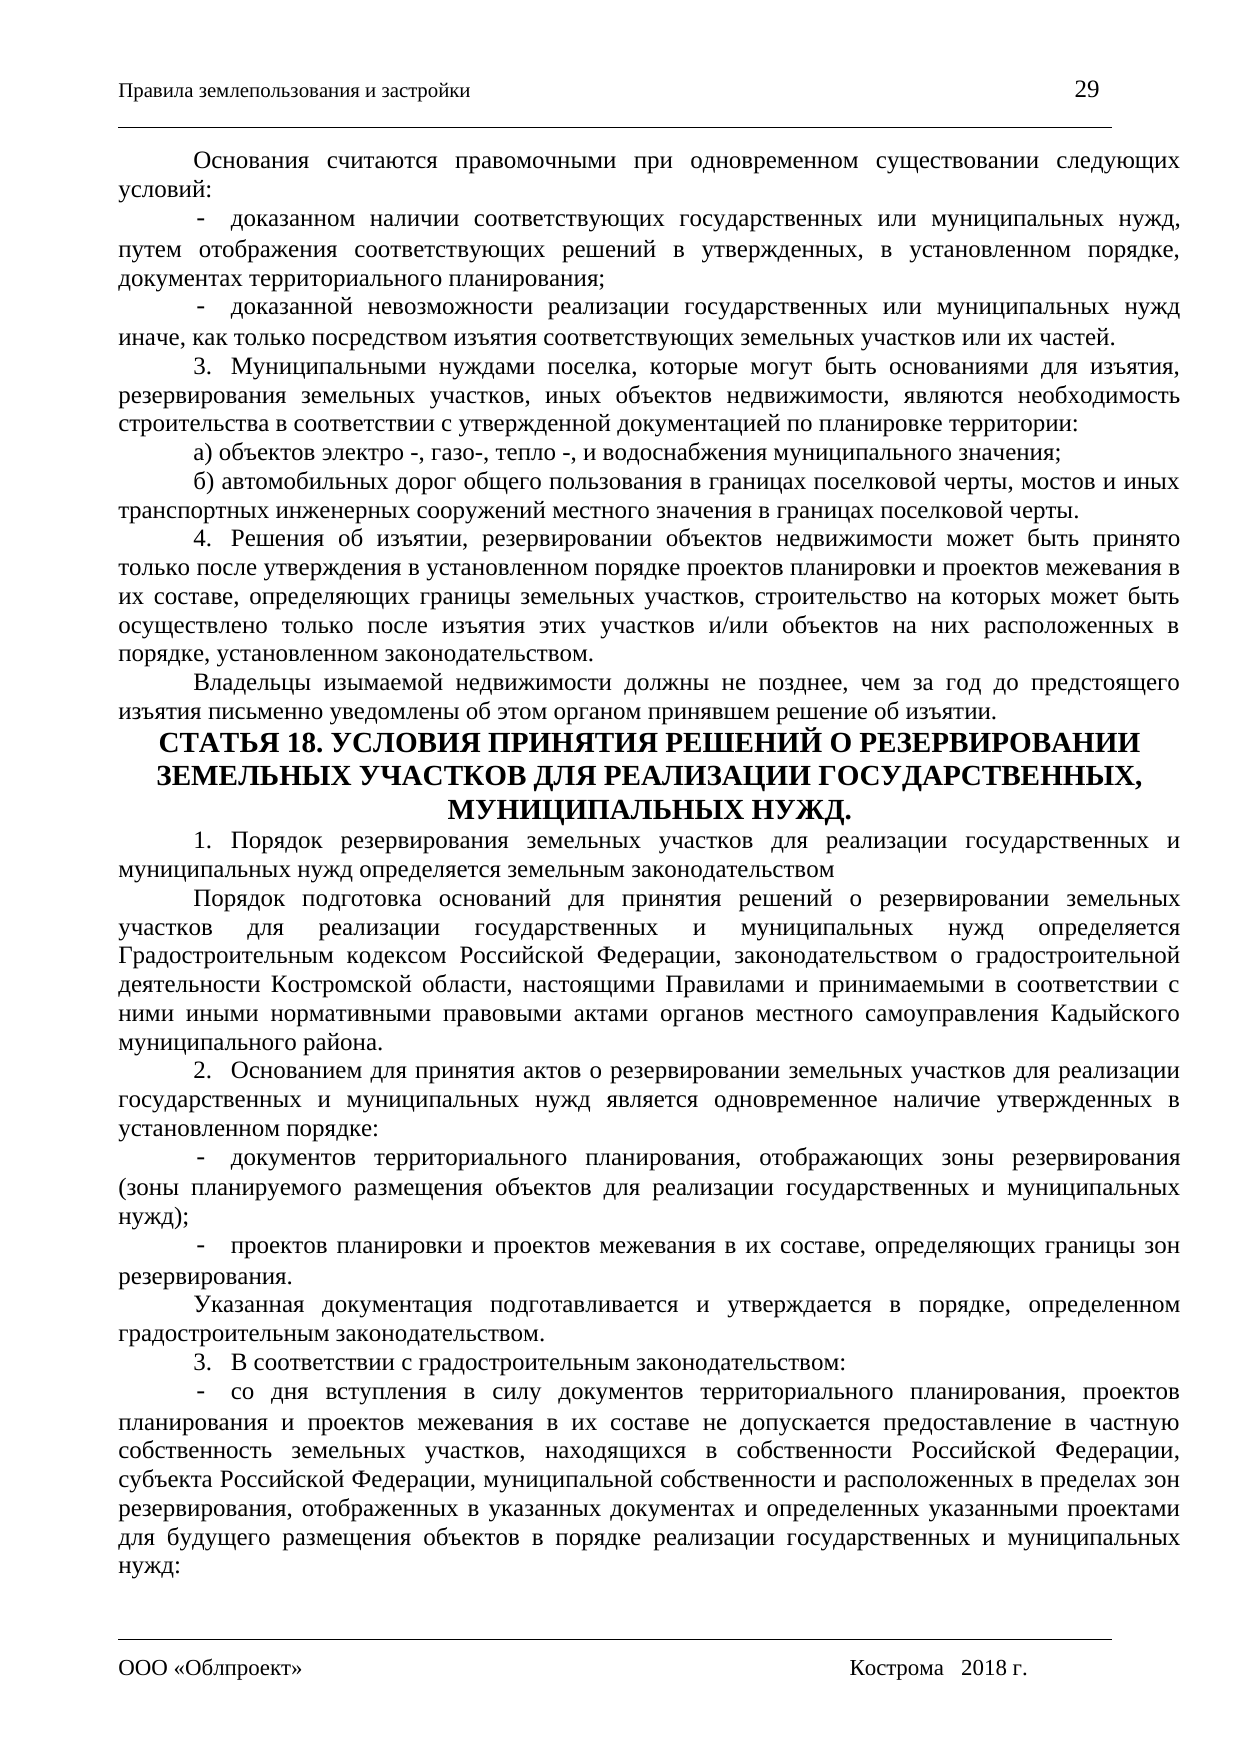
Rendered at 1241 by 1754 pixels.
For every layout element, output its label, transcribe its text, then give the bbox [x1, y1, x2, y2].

list доказанной невозможности реализации государственных или муниципальных нужд иначе, как только посредством изъятия соответствующих земельных участков или их частей. [118, 291, 1181, 351]
text б) автомобильных дорог общего пользования в границах поселковой черты, мостов и иных транспортных инженерных сооружений местного значения в границах поселковой черты. [118, 466, 1181, 523]
text Порядок подготовка оснований для принятия решений о резервировании земельных участков для реализации государственных и муниципальных нужд определяется Градостроительным кодексом Российской Федерации, законодательством о градостроительной деятельности Костромской области, настоящими Правилами и принимаемыми в соответствии с ними иными нормативными правовыми актами органов местного самоуправления Кадыйского муниципального района. [118, 883, 1181, 1055]
list В соответствии с градостроительным законодательством: [118, 1347, 1181, 1376]
subtitle Статья 18. Условия принятия решений о резервировании земельных участков для реализации государственных, муниципальных нужд. [118, 725, 1181, 825]
list Решения об изъятии, резервировании объектов недвижимости может быть принято только после утверждения в установленном порядке проектов планировки и проектов межевания в их составе, определяющих границы земельных участков, строительство на которых может быть осуществлено только после изъятия этих участков и/или объектов на них расположенных в порядке, установленном законодательством. [118, 523, 1181, 667]
list со дня вступления в силу документов территориального планирования, проектов планирования и проектов межевания в их составе не допускается предоставление в частную собственность земельных участков, находящихся в собственности Российской Федерации, субъекта Российской Федерации, муниципальной собственности и расположенных в пределах зон резервирования, отображенных в указанных документах и определенных указанными проектами для будущего размещения объектов в порядке реализации государственных и муниципальных нужд: [118, 1376, 1181, 1579]
list проектов планировки и проектов межевания в их составе, определяющих границы зон резервирования. [118, 1230, 1181, 1289]
list документов территориального планирования, отображающих зоны резервирования (зоны планируемого размещения объектов для реализации государственных и муниципальных нужд); [118, 1142, 1181, 1230]
list Муниципальными нуждами поселка, которые могут быть основаниями для изъятия, резервирования земельных участков, иных объектов недвижимости, являются необходимость строительства в соответствии с утвержденной документацией по планировке территории: [118, 351, 1181, 437]
list Основанием для принятия актов о резервировании земельных участков для реализации государственных и муниципальных нужд является одновременное наличие утвержденных в установленном порядке: [118, 1055, 1181, 1142]
text Основания считаются правомочными при одновременном существовании следующих условий: [118, 146, 1181, 203]
text а) объектов электро -, газо-, тепло -, и водоснабжения муниципального значения; [118, 437, 1181, 466]
list доказанном наличии соответствующих государственных или муниципальных нужд, путем отображения соответствующих решений в утвержденных, в установленном порядке, документах территориального планирования; [118, 203, 1181, 291]
text Указанная документация подготавливается и утверждается в порядке, определенном градостроительным законодательством. [118, 1289, 1181, 1347]
text Владельцы изымаемой недвижимости должны не позднее, чем за год до предстоящего изъятия письменно уведомлены об этом органом принявшем решение об изъятии. [118, 667, 1181, 725]
list Порядок резервирования земельных участков для реализации государственных и муниципальных нужд определяется земельным законодательством [118, 825, 1181, 883]
